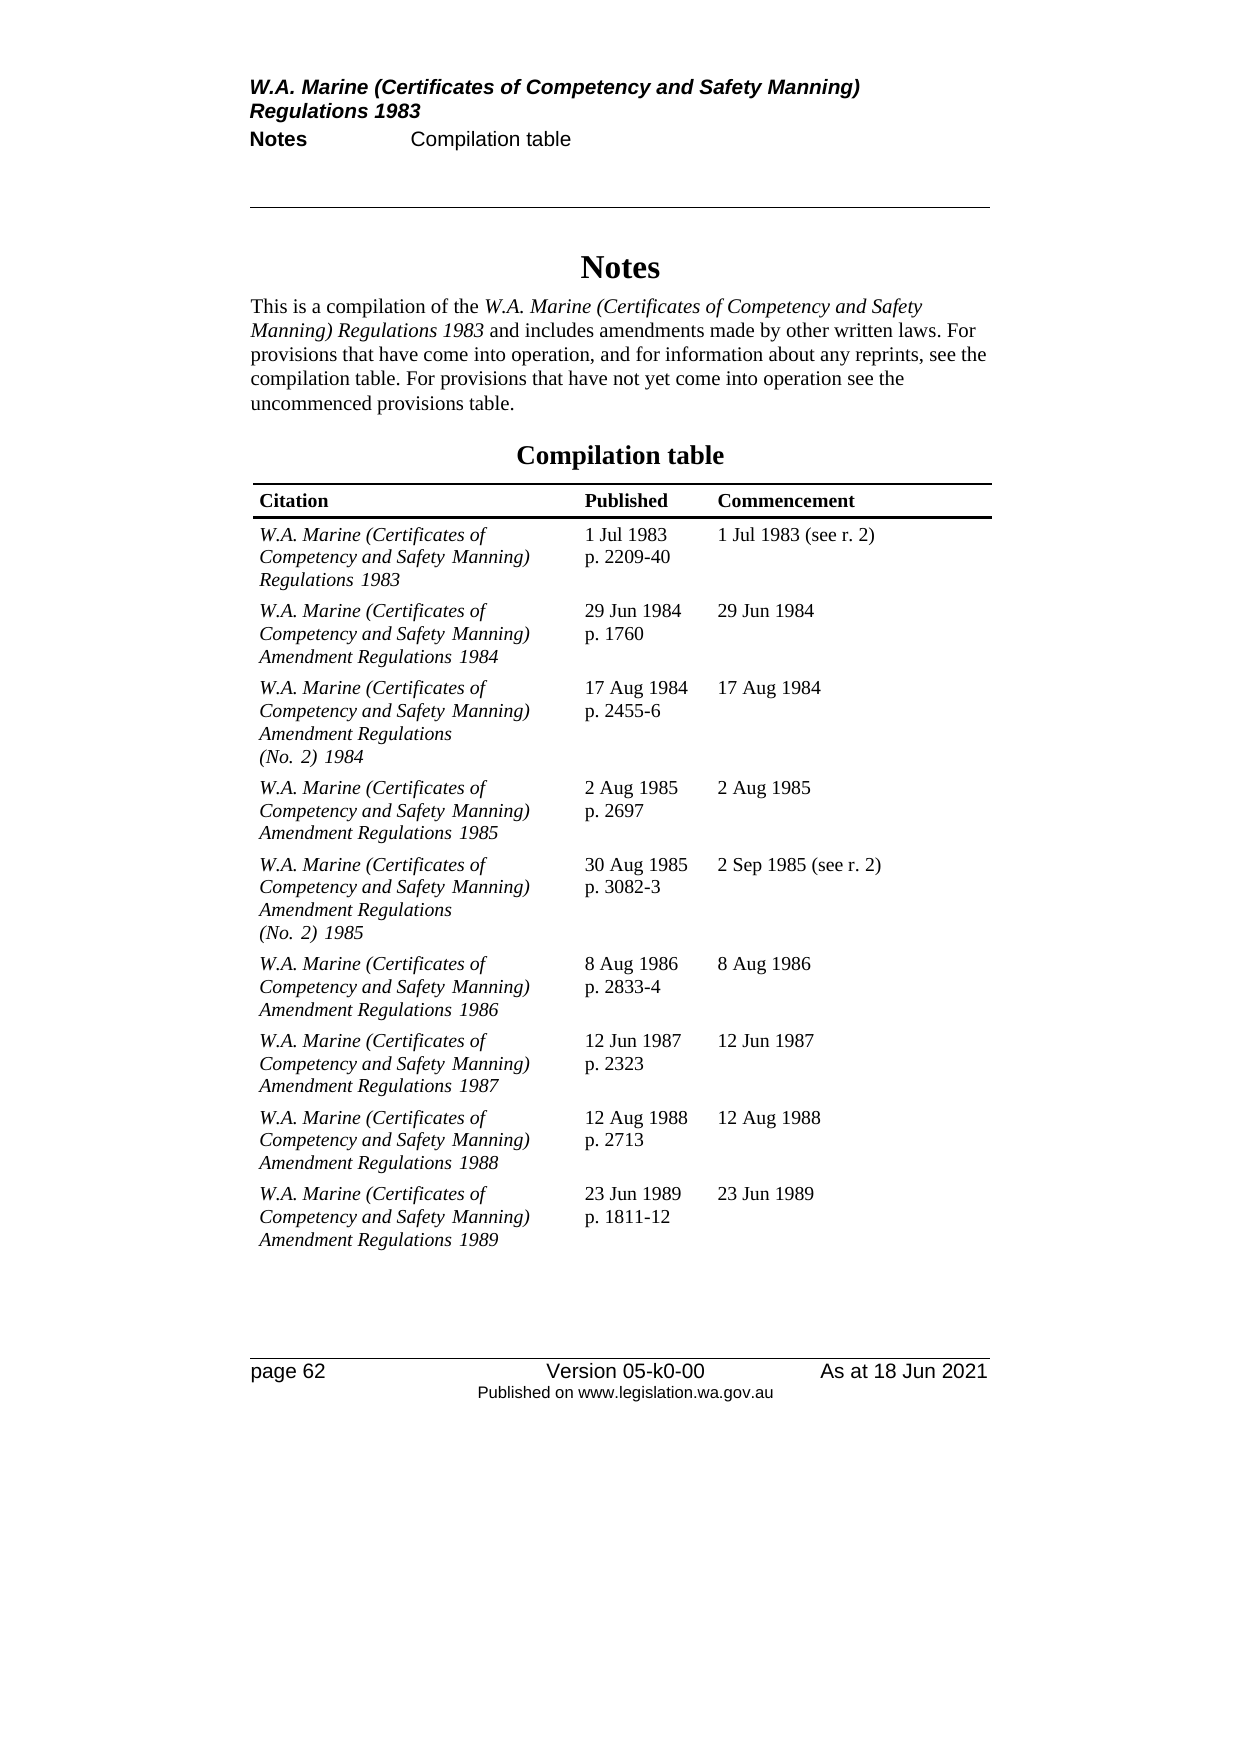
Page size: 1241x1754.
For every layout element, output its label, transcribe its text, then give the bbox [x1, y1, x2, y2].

table_cell 1 Jul 1983 p. 2209-40 [579, 519, 711, 595]
table_cell W.A. Marine (Certificates of Competency and Safety Manning) Amendment Regulations 1989 [253, 1178, 579, 1255]
table_cell W.A. Marine (Certificates of Competency and Safety Manning) Regulations 1983 [253, 519, 579, 595]
table_cell W.A. Marine (Certificates of Competency and Safety Manning) Amendment Regulations 1984 [253, 595, 579, 672]
subtitle Compilation table [250, 439, 990, 471]
table_cell W.A. Marine (Certificates of Competency and Safety Manning) Amendment Regulations (No. 2) 1985 [253, 848, 579, 948]
table_cell W.A. Marine (Certificates of Competency and Safety Manning) Amendment Regulations 1985 [253, 772, 579, 848]
table_cell W.A. Marine (Certificates of Competency and Safety Manning) Amendment Regulations (No. 2) 1984 [253, 672, 579, 772]
table_header Citation [253, 485, 579, 516]
table_cell 29 Jun 1984 [711, 595, 992, 672]
table_cell 2 Aug 1985 p. 2697 [579, 772, 711, 848]
table_cell 2 Aug 1985 [711, 772, 992, 848]
table_cell W.A. Marine (Certificates of Competency and Safety Manning) Amendment Regulations 1986 [253, 948, 579, 1025]
text This is a compilation of the W.A. Marine (Certificates of Competency and Safety Manning) Regulations 1983 and includes amendments made by other written laws. For provisions that have come into operation, and for information about any reprints, see the compilation table. For provisions that have not yet come into operation see the uncommenced provisions table. [250, 294, 990, 414]
table_cell 8 Aug 1986 p. 2833-4 [579, 948, 711, 1025]
table_cell 17 Aug 1984 p. 2455-6 [579, 672, 711, 772]
table_cell 12 Jun 1987 p. 2323 [579, 1025, 711, 1101]
table_cell 8 Aug 1986 [711, 948, 992, 1025]
table_cell 23 Jun 1989 [711, 1178, 992, 1255]
subtitle Notes [250, 247, 990, 286]
table_cell 1 Jul 1983 (see r. 2) [711, 519, 992, 595]
table_cell 12 Jun 1987 [711, 1025, 992, 1101]
table_cell 23 Jun 1989 p. 1811-12 [579, 1178, 711, 1255]
table_cell 30 Aug 1985 p. 3082-3 [579, 848, 711, 948]
table_cell 12 Aug 1988 [711, 1101, 992, 1178]
table_cell W.A. Marine (Certificates of Competency and Safety Manning) Amendment Regulations 1987 [253, 1025, 579, 1101]
table_cell 17 Aug 1984 [711, 672, 992, 772]
table_cell 29 Jun 1984 p. 1760 [579, 595, 711, 672]
table_cell W.A. Marine (Certificates of Competency and Safety Manning) Amendment Regulations 1988 [253, 1101, 579, 1178]
table_cell 12 Aug 1988 p. 2713 [579, 1101, 711, 1178]
table_header Commencement [711, 485, 992, 516]
table_cell 2 Sep 1985 (see r. 2) [711, 848, 992, 948]
table_header Published [579, 485, 711, 516]
